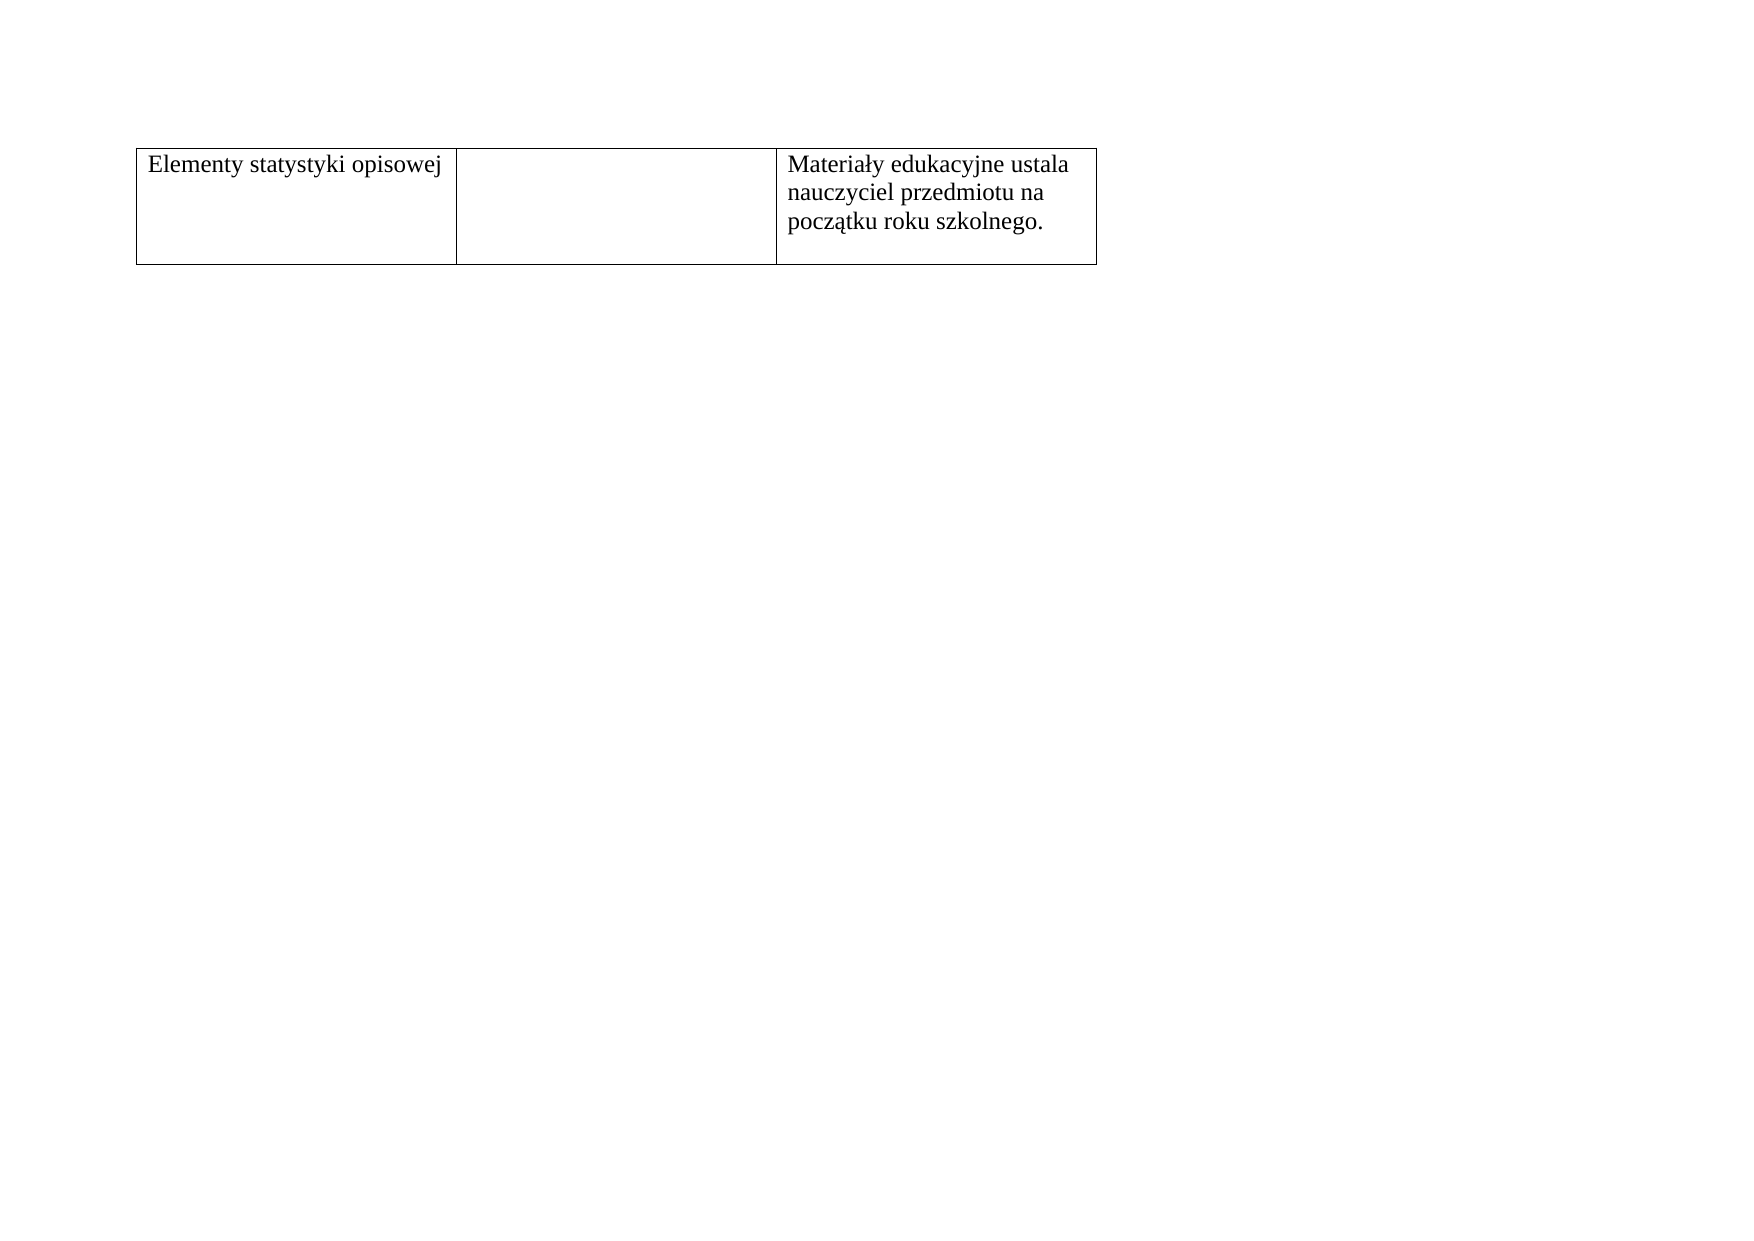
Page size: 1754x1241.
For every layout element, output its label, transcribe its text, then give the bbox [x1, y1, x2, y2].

table_cell Materiały edukacyjne ustala nauczyciel przedmiotu na początku roku szkolnego. [777, 149, 1096, 264]
table_cell [457, 149, 776, 264]
table_cell Elementy statystyki opisowej [137, 149, 456, 264]
